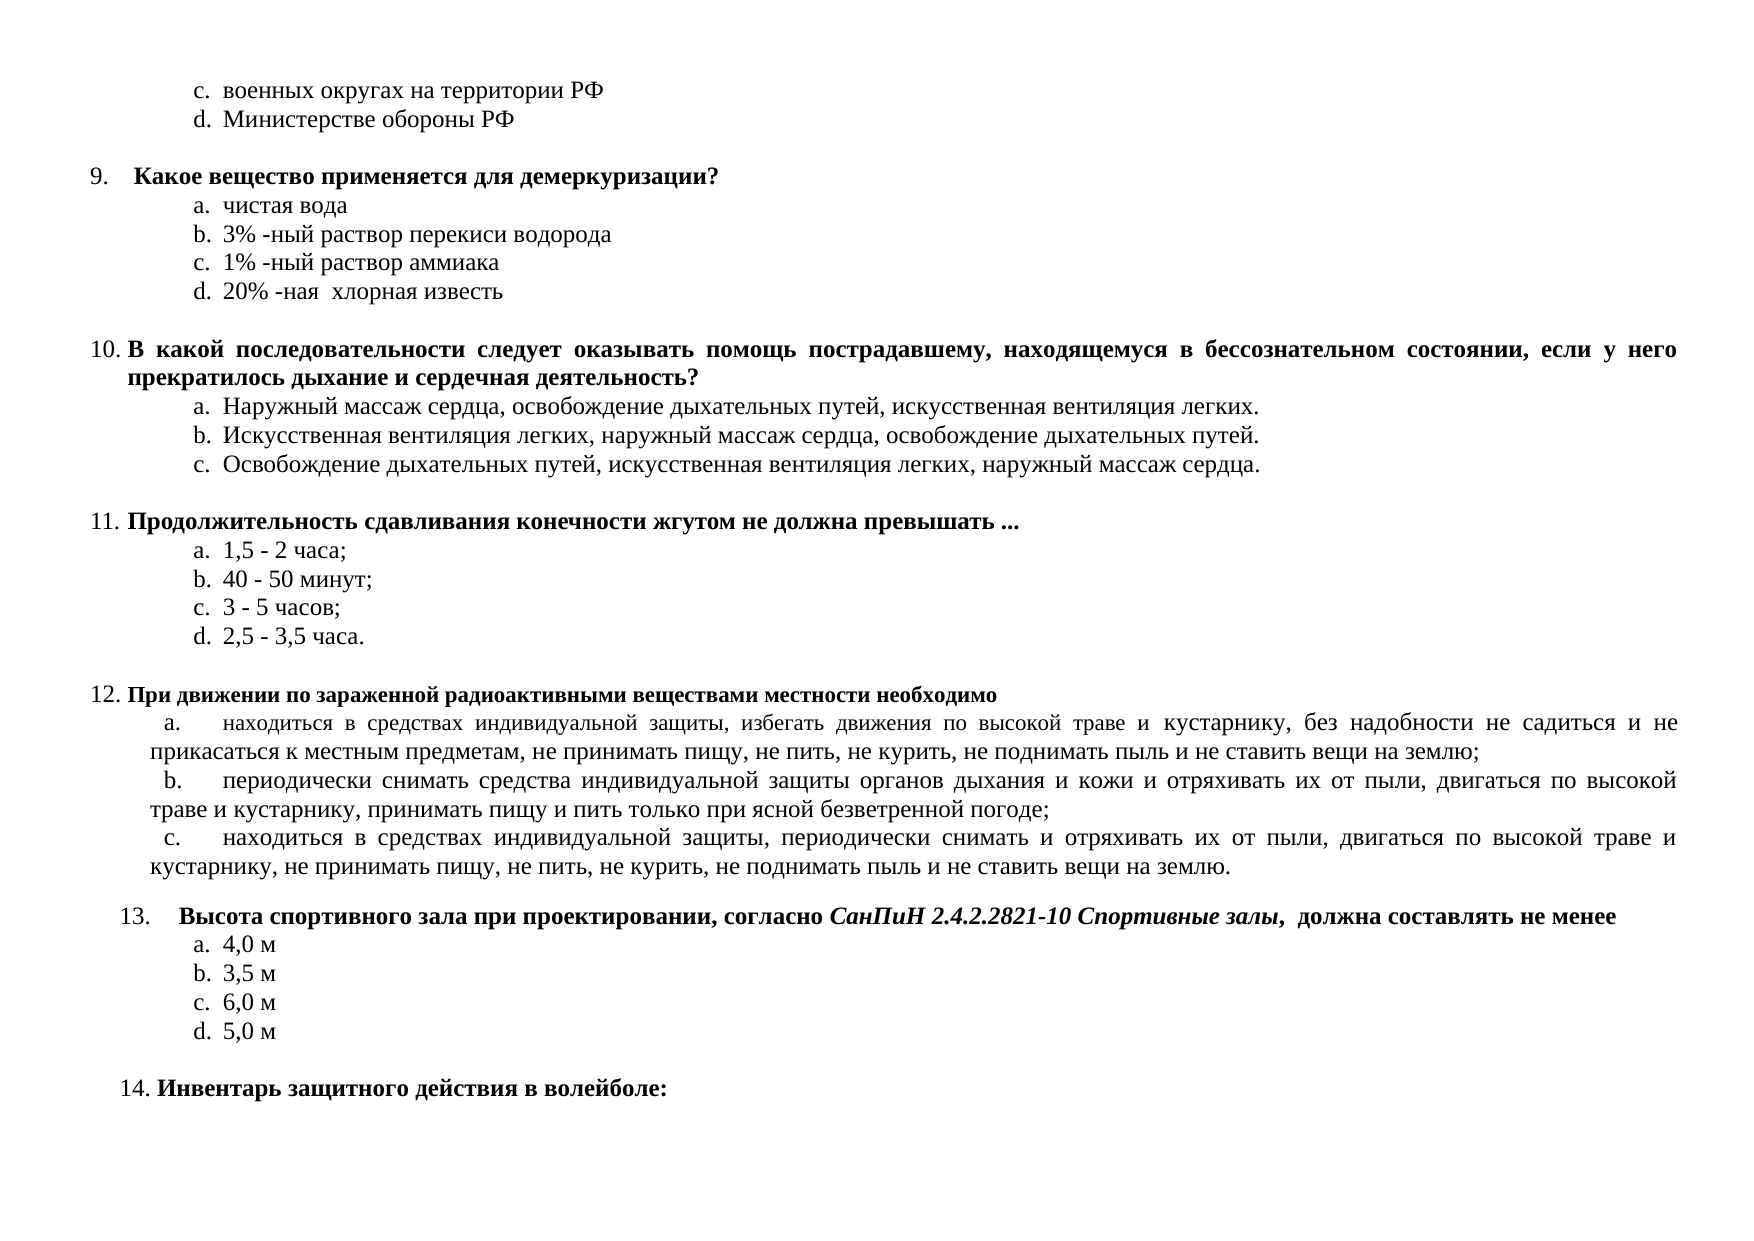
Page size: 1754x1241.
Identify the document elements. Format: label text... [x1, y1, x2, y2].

list 1,5 - 2 часа; [193, 535, 1679, 564]
list 1% -ный раствор аммиака [193, 247, 1679, 276]
list При движении по зараженной радиоактивными веществами местности необходимо [90, 679, 1679, 707]
list чистая вода [193, 190, 1679, 219]
list 20% -ная хлорная известь [193, 276, 1679, 305]
list Какое вещество применяется для демеркуризации? [90, 161, 1679, 190]
list Инвентарь защитного действия в волейболе: [119, 1073, 1679, 1102]
list периодически снимать средства индивидуальной защиты органов дыхания и кожи и отряхивать их от пыли, двигаться по высокой траве и кустарнику, принимать пищу и пить только при ясной безветренной погоде; [150, 765, 1679, 822]
list Наружный массаж сердца, освобождение дыхательных путей, искусственная вентиляция легких. [193, 391, 1679, 420]
list Освобождение дыхательных путей, искусственная вентиляция легких, наружный массаж сердца. [193, 449, 1679, 477]
list Высота спортивного зала при проектировании, согласно СанПиН 2.4.2.2821-10 Спортивные залы, должна составлять не менее [112, 901, 1679, 929]
list 3 - 5 часов; [193, 592, 1679, 621]
list 40 - 50 минут; [193, 564, 1679, 592]
list Продолжительность сдавливания конечности жгутом не должна превышать ... [90, 506, 1679, 535]
list 4,0 м [149, 929, 1679, 958]
list военных округах на территории РФ [193, 75, 1679, 104]
list 5,0 м [149, 1016, 1679, 1044]
list находиться в средствах индивидуальной защиты, периодически снимать и отряхивать их от пыли, двигаться по высокой траве и кустарнику, не принимать пищу, не пить, не курить, не поднимать пыль и не ставить вещи на землю. [150, 822, 1679, 880]
list 2,5 - 3,5 часа. [193, 621, 1679, 650]
list находиться в средствах индивидуальной защиты, избегать движения по высокой траве и кустарнику, без надобности не садиться и не прикасаться к местным предметам, не принимать пищу, не пить, не курить, не поднимать пыль и не ставить вещи на землю; [150, 707, 1679, 765]
list Искусственная вентиляция легких, наружный массаж сердца, освобождение дыхательных путей. [193, 420, 1679, 449]
list В какой последовательности следует оказывать помощь пострадавшему, находящемуся в бессознательном состоянии, если у него прекратилось дыхание и сердечная деятельность? [90, 334, 1679, 391]
list Министерстве обороны РФ [193, 104, 1679, 132]
list 6,0 м [149, 987, 1679, 1016]
list 3,5 м [149, 958, 1679, 987]
list 3% -ный раствор перекиси водорода [193, 219, 1679, 247]
